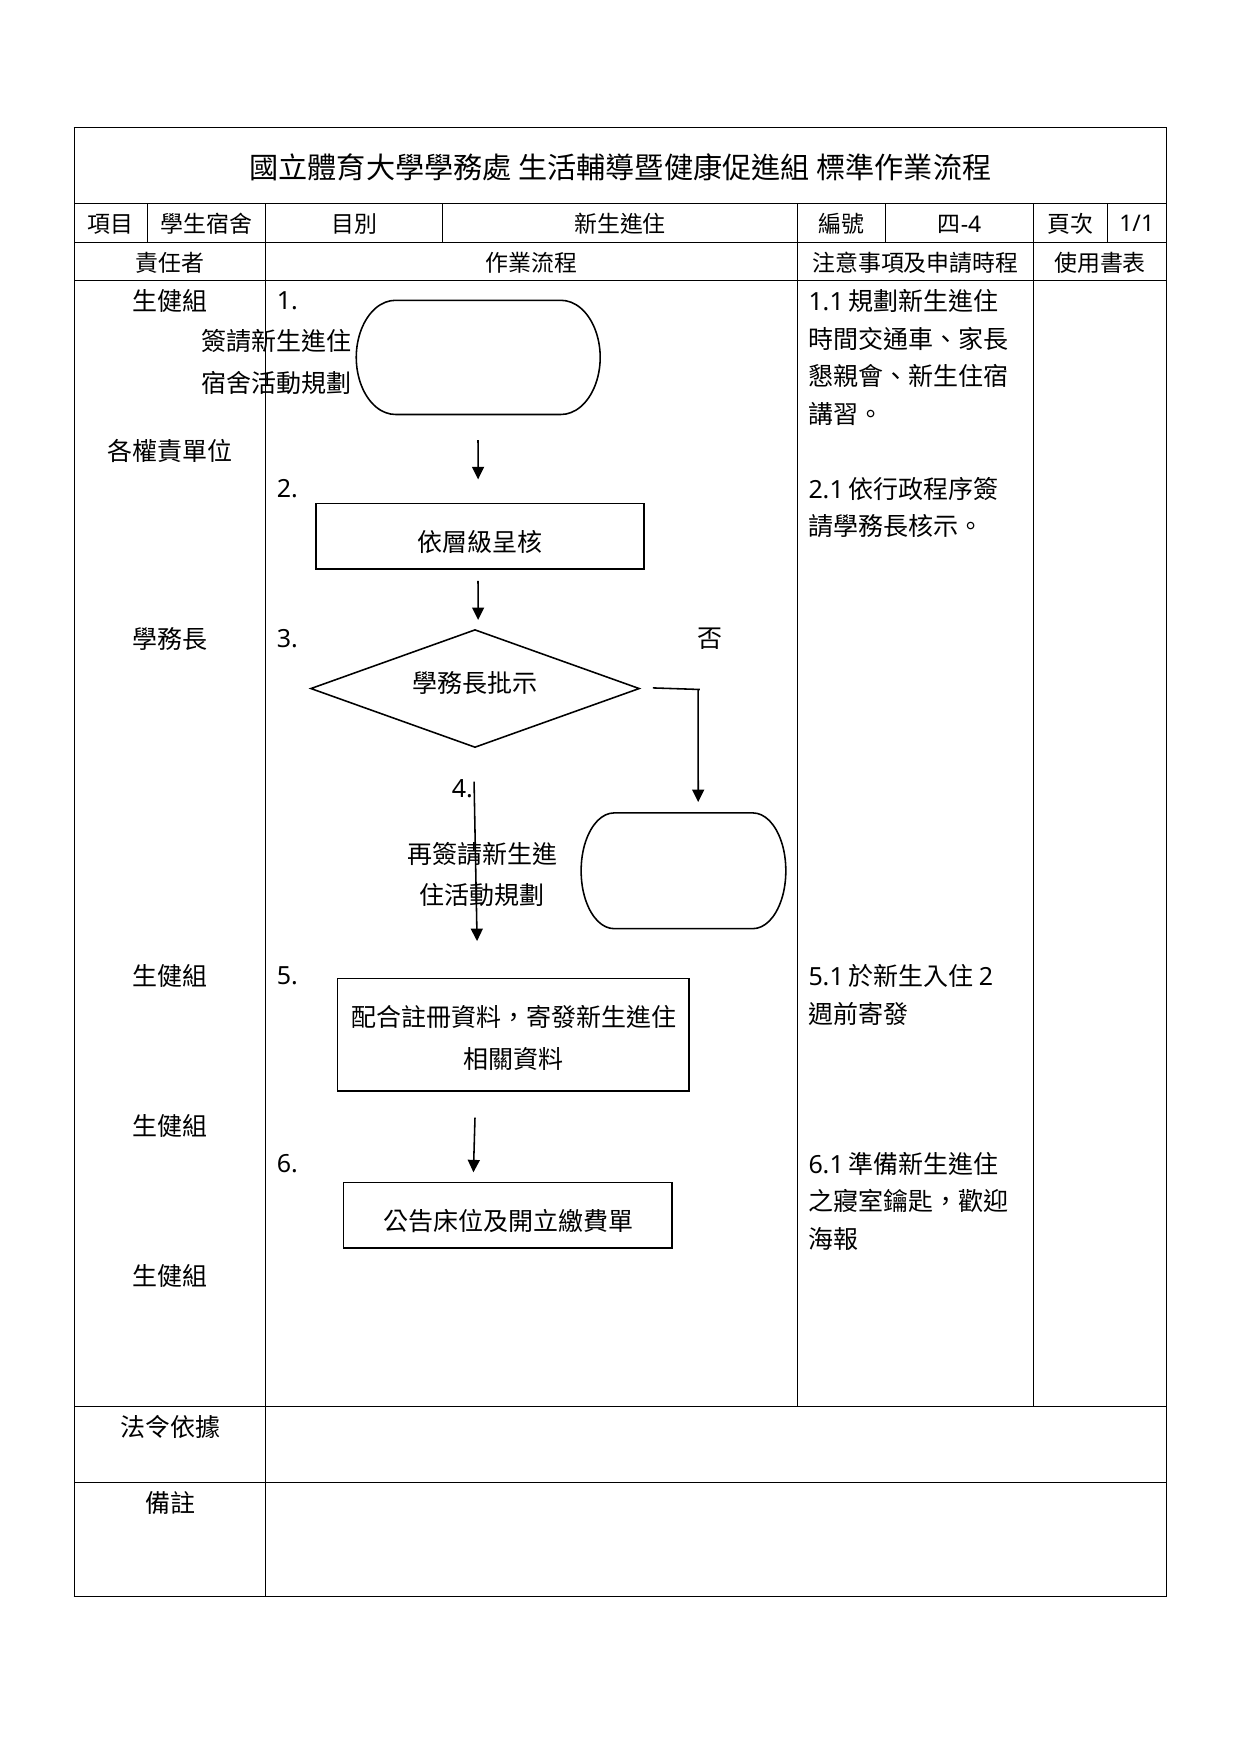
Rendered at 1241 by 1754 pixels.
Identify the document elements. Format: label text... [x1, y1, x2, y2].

table_cell 新生進住 [443, 204, 797, 242]
table_cell 1.1規劃新生進住時間交通車、家長懇親會、新生住宿講習。 2.1依行政程序簽請學務長核示。 5.1於新生入住2週前寄發 6.1準備新生進住之寢室鑰匙，歡迎海報 [798, 281, 1033, 1406]
table_cell 1. 2. 3. 4. 5. 6. [266, 281, 797, 1406]
table_cell 四-4 [886, 204, 1033, 242]
table_cell [266, 1407, 1166, 1482]
table_cell 作業流程 [266, 243, 797, 280]
table_cell 目別 [266, 204, 442, 242]
table_cell 備註 [75, 1483, 265, 1596]
table_cell 1/1 [1108, 204, 1166, 242]
table_cell 項目 [75, 204, 147, 242]
table_cell 頁次 [1034, 204, 1107, 242]
table_cell 法令依據 [75, 1407, 265, 1482]
table_cell 學生宿舍 [148, 204, 265, 242]
table_cell 生健組 各權責單位 學務長 生健組 生健組 生健組 [75, 281, 265, 1406]
table_cell 注意事項及申請時程 [798, 243, 1033, 280]
table_cell 編號 [798, 204, 885, 242]
table_cell 使用書表 [1034, 243, 1166, 280]
table_cell [266, 1483, 1166, 1596]
table_cell 責任者 [75, 243, 265, 280]
table_cell [1034, 281, 1166, 1406]
table_header 國立體育大學學務處 生活輔導暨健康促進組 標準作業流程 [75, 128, 1166, 203]
